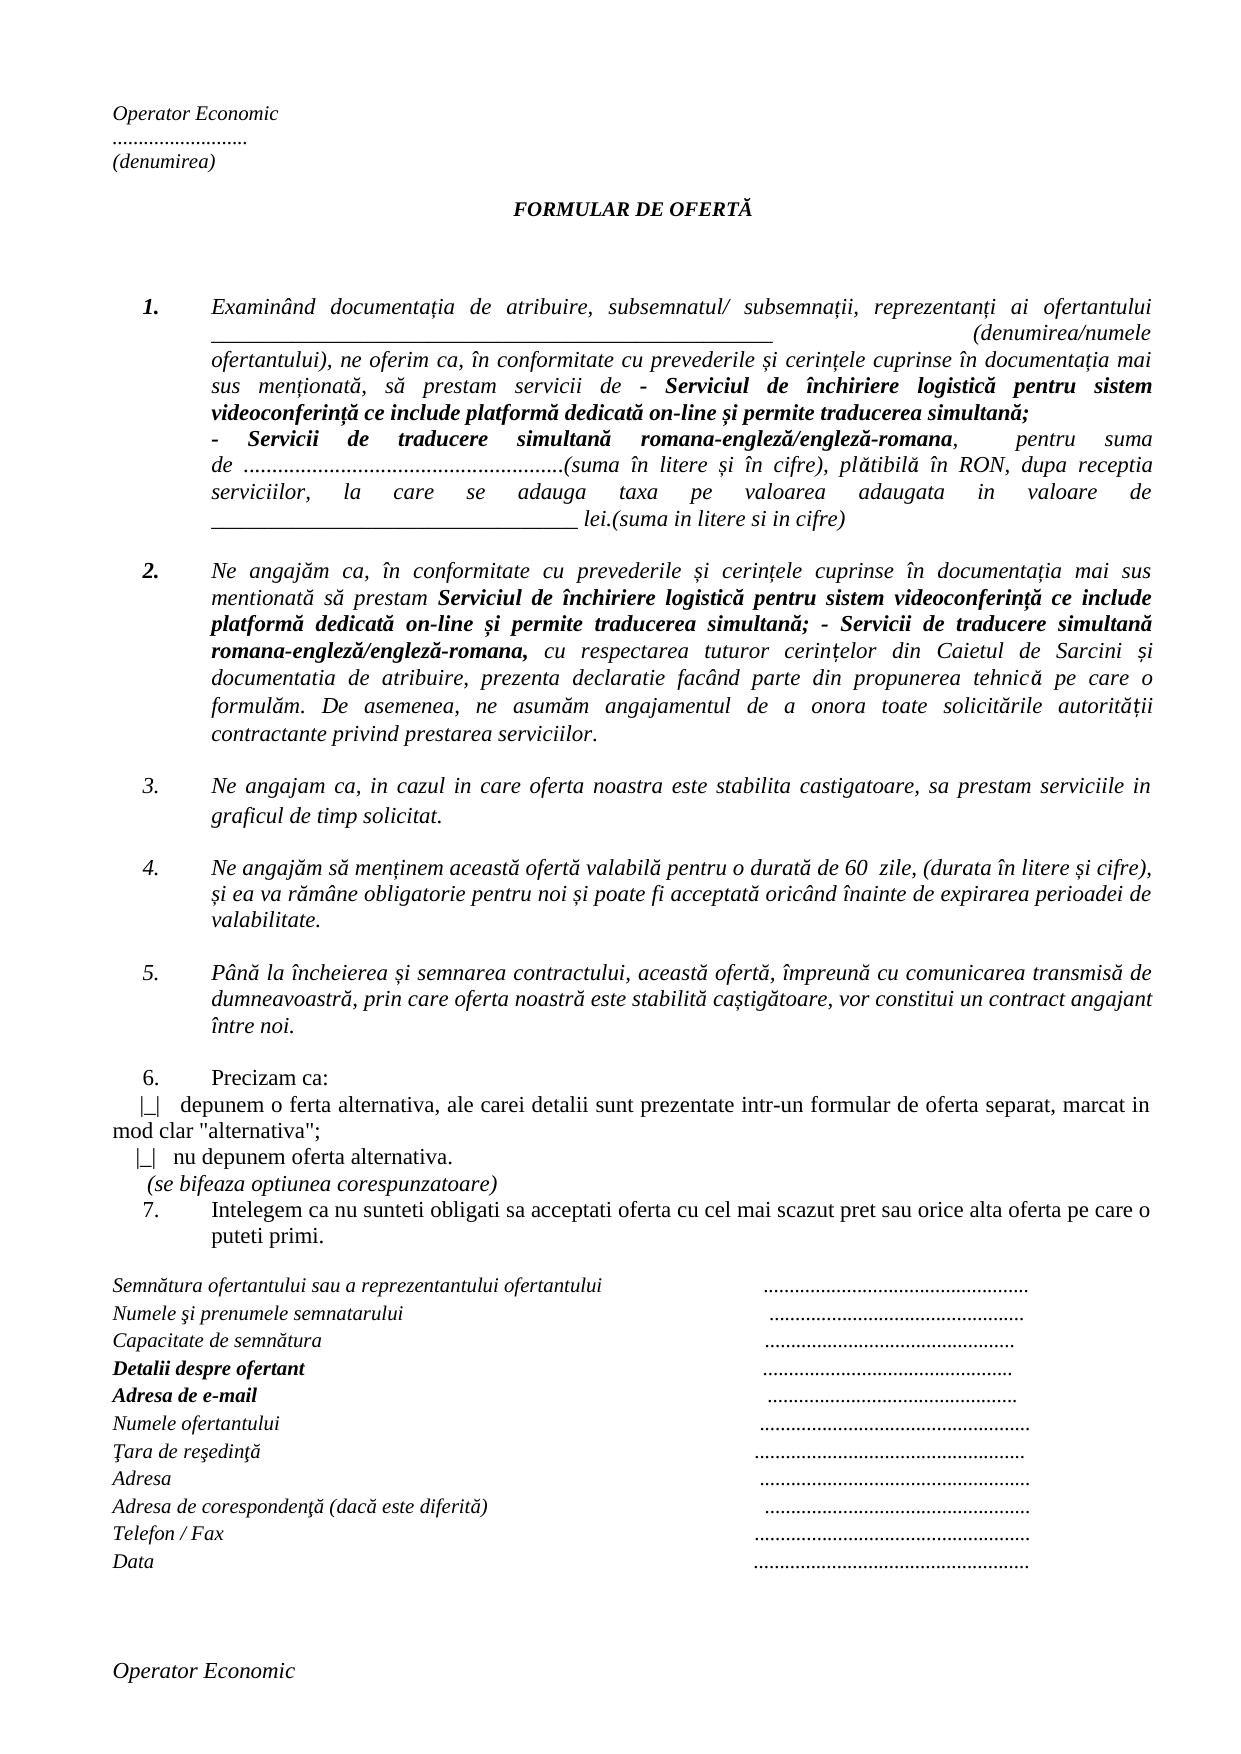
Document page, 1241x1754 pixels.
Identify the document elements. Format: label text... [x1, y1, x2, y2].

list Ne angajăm să menținem această ofertă valabilă pentru o durată de 60 zile, (durata în litere și cifre), și ea va rămâne obligatorie pentru noi și poate fi acceptată oricând înainte de expirarea perioadei de valabilitate. [142, 853, 1153, 933]
text Adresa de corespondenţă (dacă este diferită) ................................................... [112, 1494, 1153, 1518]
text Data ..................................................... [112, 1549, 1153, 1573]
text Detalii despre ofertant ................................................ [112, 1356, 1153, 1380]
list Până la încheierea și semnarea contractului, această ofertă, împreună cu comunicarea transmisă de dumneavoastră, prin care oferta noastră este stabilită caștigătoare, vor constitui un contract angajant între noi. [142, 959, 1153, 1038]
text (denumirea) [112, 149, 1153, 173]
text FORMULAR DE OFERTĂ [112, 197, 1153, 221]
text Semnătura ofertantului sau a reprezentantului ofertantului ................................................... [112, 1273, 1153, 1297]
text |_| depunem o ferta alternativa, ale carei detalii sunt prezentate intr-un formular de oferta separat, marcat in mod clar "alternativa"; [112, 1091, 1153, 1143]
list Intelegem ca nu sunteti obligati sa acceptati oferta cu cel mai scazut pret sau orice alta oferta pe care o puteti primi. [142, 1196, 1153, 1249]
list - Servicii de traducere simultană romana-engleză/engleză-romana, pentru suma de ........................................................(suma în litere și în cifre), plătibilă în RON, dupa receptia serviciilor, la care se adauga taxa pe valoarea adaugata in valoare de ________________________________ lei.(suma in litere si in cifre) [211, 425, 1153, 531]
text Ţara de reşedinţă .................................................... [112, 1438, 1153, 1463]
text |_| nu depunem oferta alternativa. [112, 1143, 1153, 1170]
text Adresa .................................................... [112, 1466, 1153, 1490]
list Examinând documentația de atribuire, subsemnatul/ subsemnații, reprezentanți ai ofertantului _________________________________________________ (denumirea/numele ofertantului), ne oferim ca, în conformitate cu prevederile și cerințele cuprinse în documentația mai sus menționată, să prestam servicii de - Serviciul de închiriere logistică pentru sistem videoconferință ce include platformă dedicată on-line și permite traducerea simultană; [142, 293, 1153, 425]
text .......................... [112, 124, 1153, 149]
text Capacitate de semnătura ................................................ [112, 1328, 1153, 1352]
text Numele ofertantului .................................................... [112, 1411, 1153, 1435]
text Numele şi prenumele semnatarului ................................................. [112, 1301, 1153, 1324]
list Ne angajam ca, in cazul in care oferta noastra este stabilita castigatoare, sa prestam serviciile in graficul de timp solicitat. [142, 772, 1153, 829]
text Telefon / Fax ..................................................... [112, 1521, 1153, 1545]
text Operator Economic [112, 1657, 1153, 1683]
text (se bifeaza optiunea corespunzatoare) [112, 1170, 1153, 1196]
text Adresa de e-mail ................................................ [112, 1383, 1153, 1407]
list Precizam ca: [142, 1064, 1153, 1091]
list Ne angajăm ca, în conformitate cu prevederile și cerințele cuprinse în documentația mai sus mentionată să prestam Serviciul de închiriere logistică pentru sistem videoconferință ce include platformă dedicată on-line și permite traducerea simultană; - Servicii de traducere simultană romana-engleză/engleză-romana, cu respectarea tuturor cerințelor din Caietul de Sarcini și documentatia de atribuire, prezenta declaratie facând parte din propunerea tehnică pe care o formulăm. De asemenea, ne asumăm angajamentul de a onora toate solicitările autorității contractante privind prestarea serviciilor. [142, 557, 1153, 746]
text Operator Economic [47, 101, 1153, 124]
